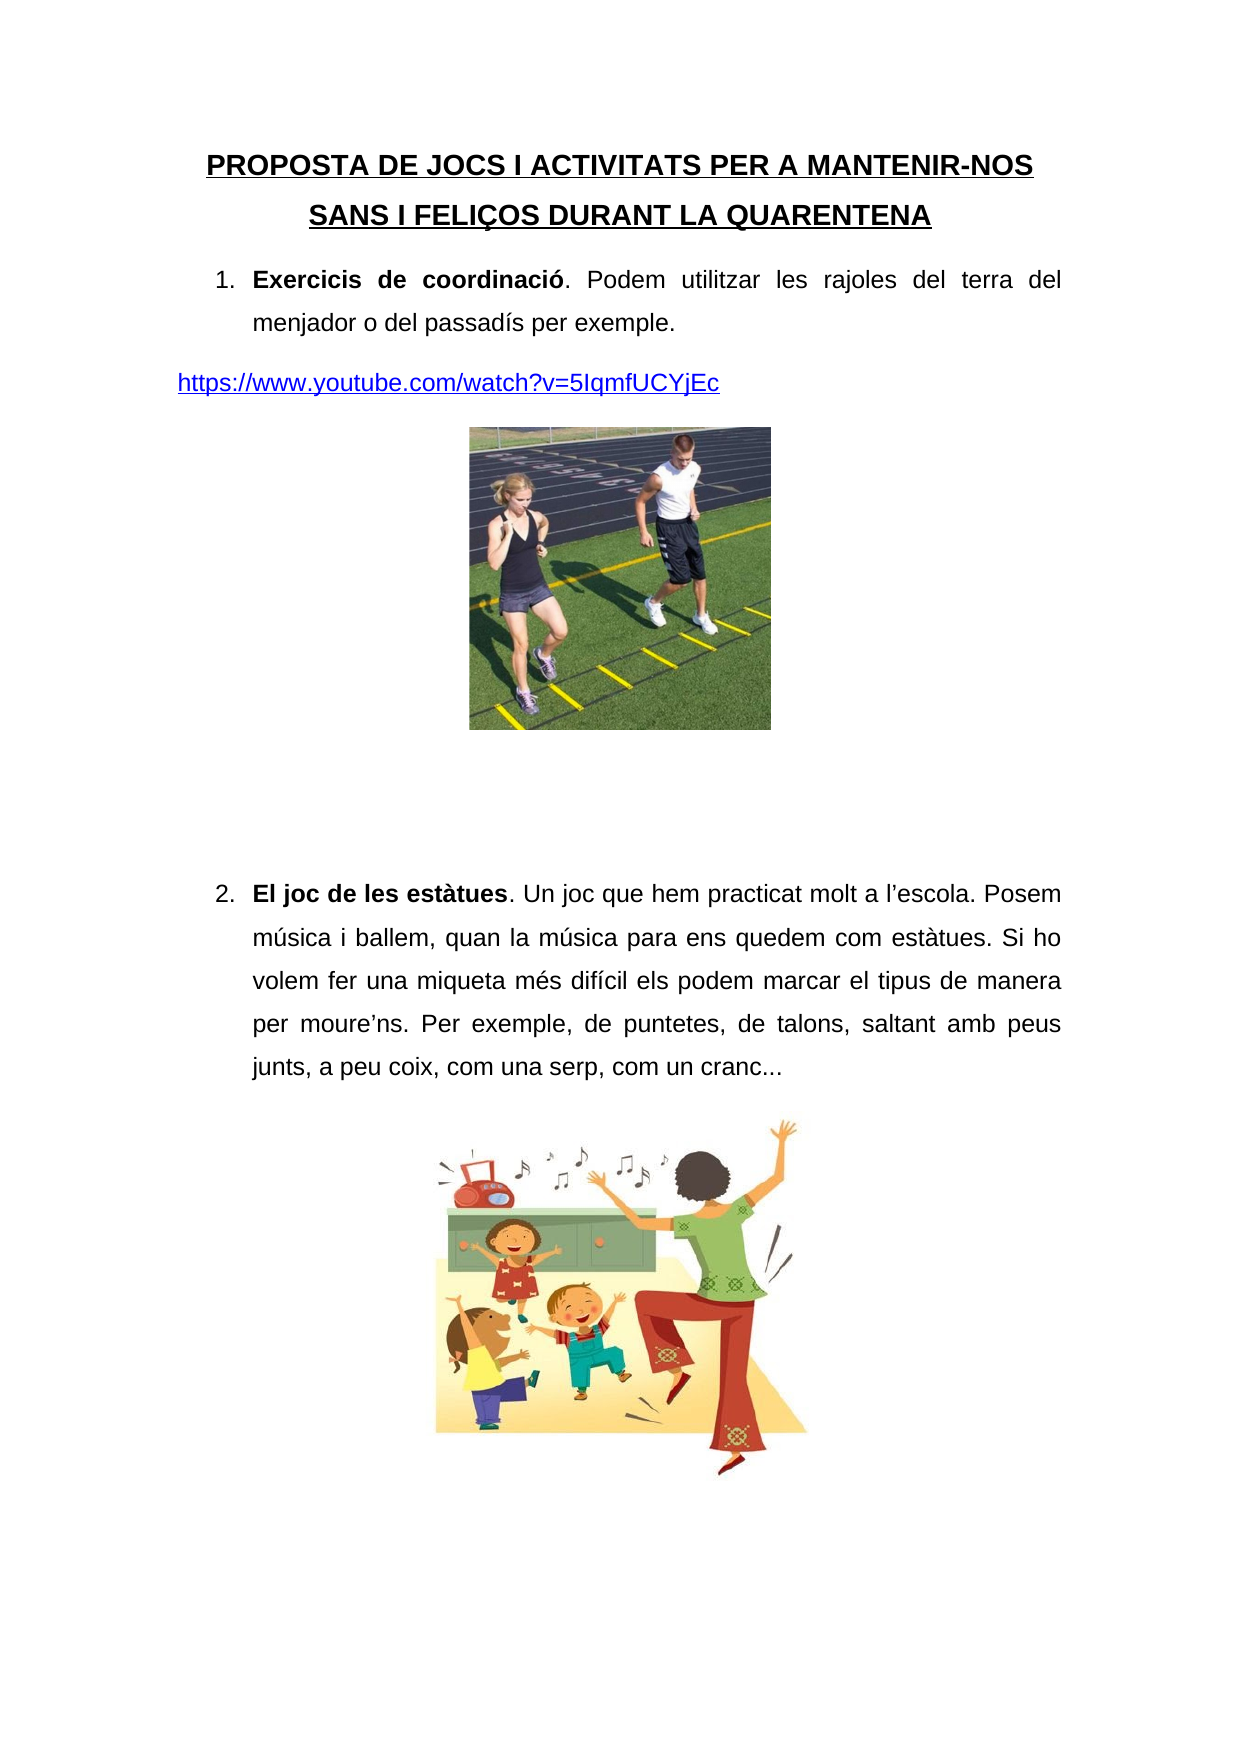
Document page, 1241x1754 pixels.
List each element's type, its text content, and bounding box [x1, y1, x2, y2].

list Exercicis de coordinació. Podem utilitzar les rajoles del terra del menjador o del passadís per exemple. [215, 265, 1063, 337]
picture [469, 427, 771, 730]
text https://www.youtube.com/watch?v=5IqmfUCYjEc [177, 368, 1063, 397]
text PROPOSTA DE JOCS I ACTIVITATS PER A MANTENIR-NOS SANS I FELIÇOS DURANT LA QUARENTENA [177, 148, 1063, 231]
list El joc de les estàtues. Un joc que hem practicat molt a l’escola. Posem música i ballem, quan la música para ens quedem com estàtues. Si ho volem fer una miqueta més difícil els podem marcar el tipus de manera per moure’ns. Per exemple, de puntetes, de talons, saltant amb peus junts, a peu coix, com una serp, com un cranc... [215, 879, 1063, 1081]
picture [425, 1111, 815, 1481]
